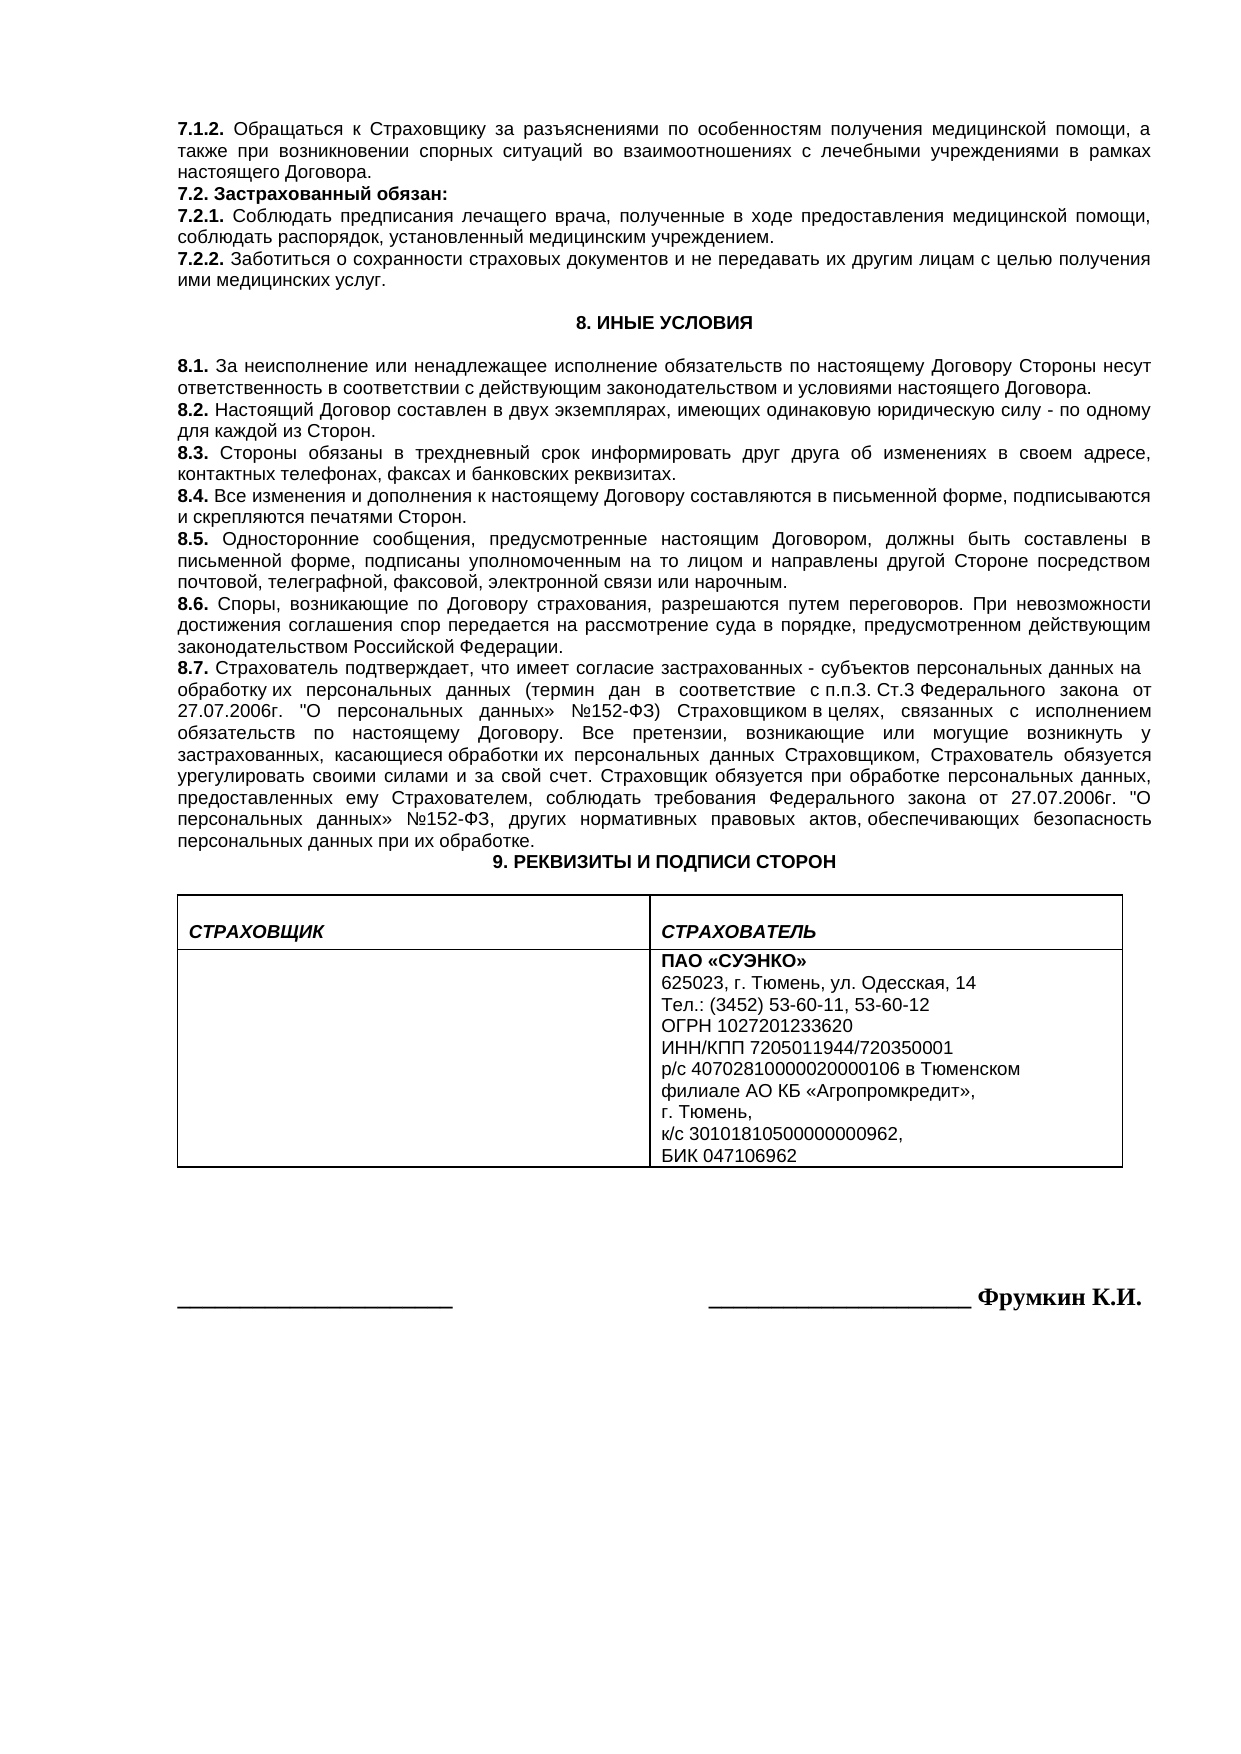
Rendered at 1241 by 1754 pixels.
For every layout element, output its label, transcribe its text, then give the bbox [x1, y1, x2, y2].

text 7.2.2. Заботиться о сохранности страховых документов и не передавать их другим лицам с целью получения ими медицинских услуг. [177, 247, 1152, 291]
table_cell [178, 950, 649, 1166]
table_cell ПАО «СУЭНКО» 625023, г. Тюмень, ул. Одесская, 14 Тел.: (3452) 53-60-11, 53-60-12 ОГРН 1027201233620 ИНН/КПП 7205011944/720350001 р/с 40702810000020000106 в Тюменском филиале АО КБ «Агропромкредит», г. Тюмень, к/с 30101810500000000962, БИК 047106962 [651, 950, 1122, 1166]
text 8.6. Споры, возникающие по Договору страхования, разрешаются путем переговоров. При невозможности достижения соглашения спор передается на рассмотрение суда в порядке, предусмотренном действующим законодательством Российской Федерации. [177, 592, 1152, 657]
text 8.3. Стороны обязаны в трехдневный срок информировать друг друга об изменениях в своем адресе, контактных телефонах, факсах и банковских реквизитах. [177, 442, 1152, 485]
text 8.4. Все изменения и дополнения к настоящему Договору составляются в письменной форме, подписываются и скрепляются печатями Сторон. [177, 485, 1152, 528]
text ______________________ _____________________ Фрумкин К.И. [177, 1282, 1152, 1311]
table_header Страховщик [178, 896, 649, 949]
text 8.1. За неисполнение или ненадлежащее исполнение обязательств по настоящему Договору Стороны несут ответственность в соответствии с действующим законодательством и условиями настоящего Договора. [177, 355, 1152, 398]
text 7.2.1. Соблюдать предписания лечащего врача, полученные в ходе предоставления медицинской помощи, соблюдать распорядок, установленный медицинским учреждением. [177, 204, 1152, 247]
text 8.5. Односторонние сообщения, предусмотренные настоящим Договором, должны быть составлены в письменной форме, подписаны уполномоченным на то лицом и направлены другой Стороне посредством почтовой, телеграфной, факсовой, электронной связи или нарочным. [177, 528, 1152, 592]
text 7.1.2. Обращаться к Страховщику за разъяснениями по особенностям получения медицинской помощи, а также при возникновении спорных ситуаций во взаимоотношениях с лечебными учреждениями в рамках настоящего Договора. [177, 118, 1152, 183]
text 8. Иные условия [177, 312, 1152, 334]
table_header Страхователь [651, 896, 1122, 949]
text 7.2. Застрахованный обязан: [177, 183, 1152, 204]
text 9. Реквизиты и подписи Сторон [177, 851, 1152, 873]
text 8.7. Страхователь подтверждает, что имеет согласие застрахованных - субъектов персональных данных на обработку их персональных данных (термин дан в соответствие с п.п.3. Ст.3 Федерального закона от 27.07.2006г. "О персональных данных» №152-ФЗ) Страховщиком в целях, связанных с исполнением обязательств по настоящему Договору. Все претензии, возникающие или могущие возникнуть у застрахованных, касающиеся обработки их персональных данных Страховщиком, Страхователь обязуется урегулировать своими силами и за свой счет. Страховщик обязуется при обработке персональных данных, предоставленных ему Страхователем, соблюдать требования Федерального закона от 27.07.2006г. "О персональных данных» №152-ФЗ, других нормативных правовых актов, обеспечивающих безопасность персональных данных при их обработке. [177, 657, 1152, 851]
text 8.2. Настоящий Договор составлен в двух экземплярах, имеющих одинаковую юридическую силу - по одному для каждой из Сторон. [177, 398, 1152, 442]
